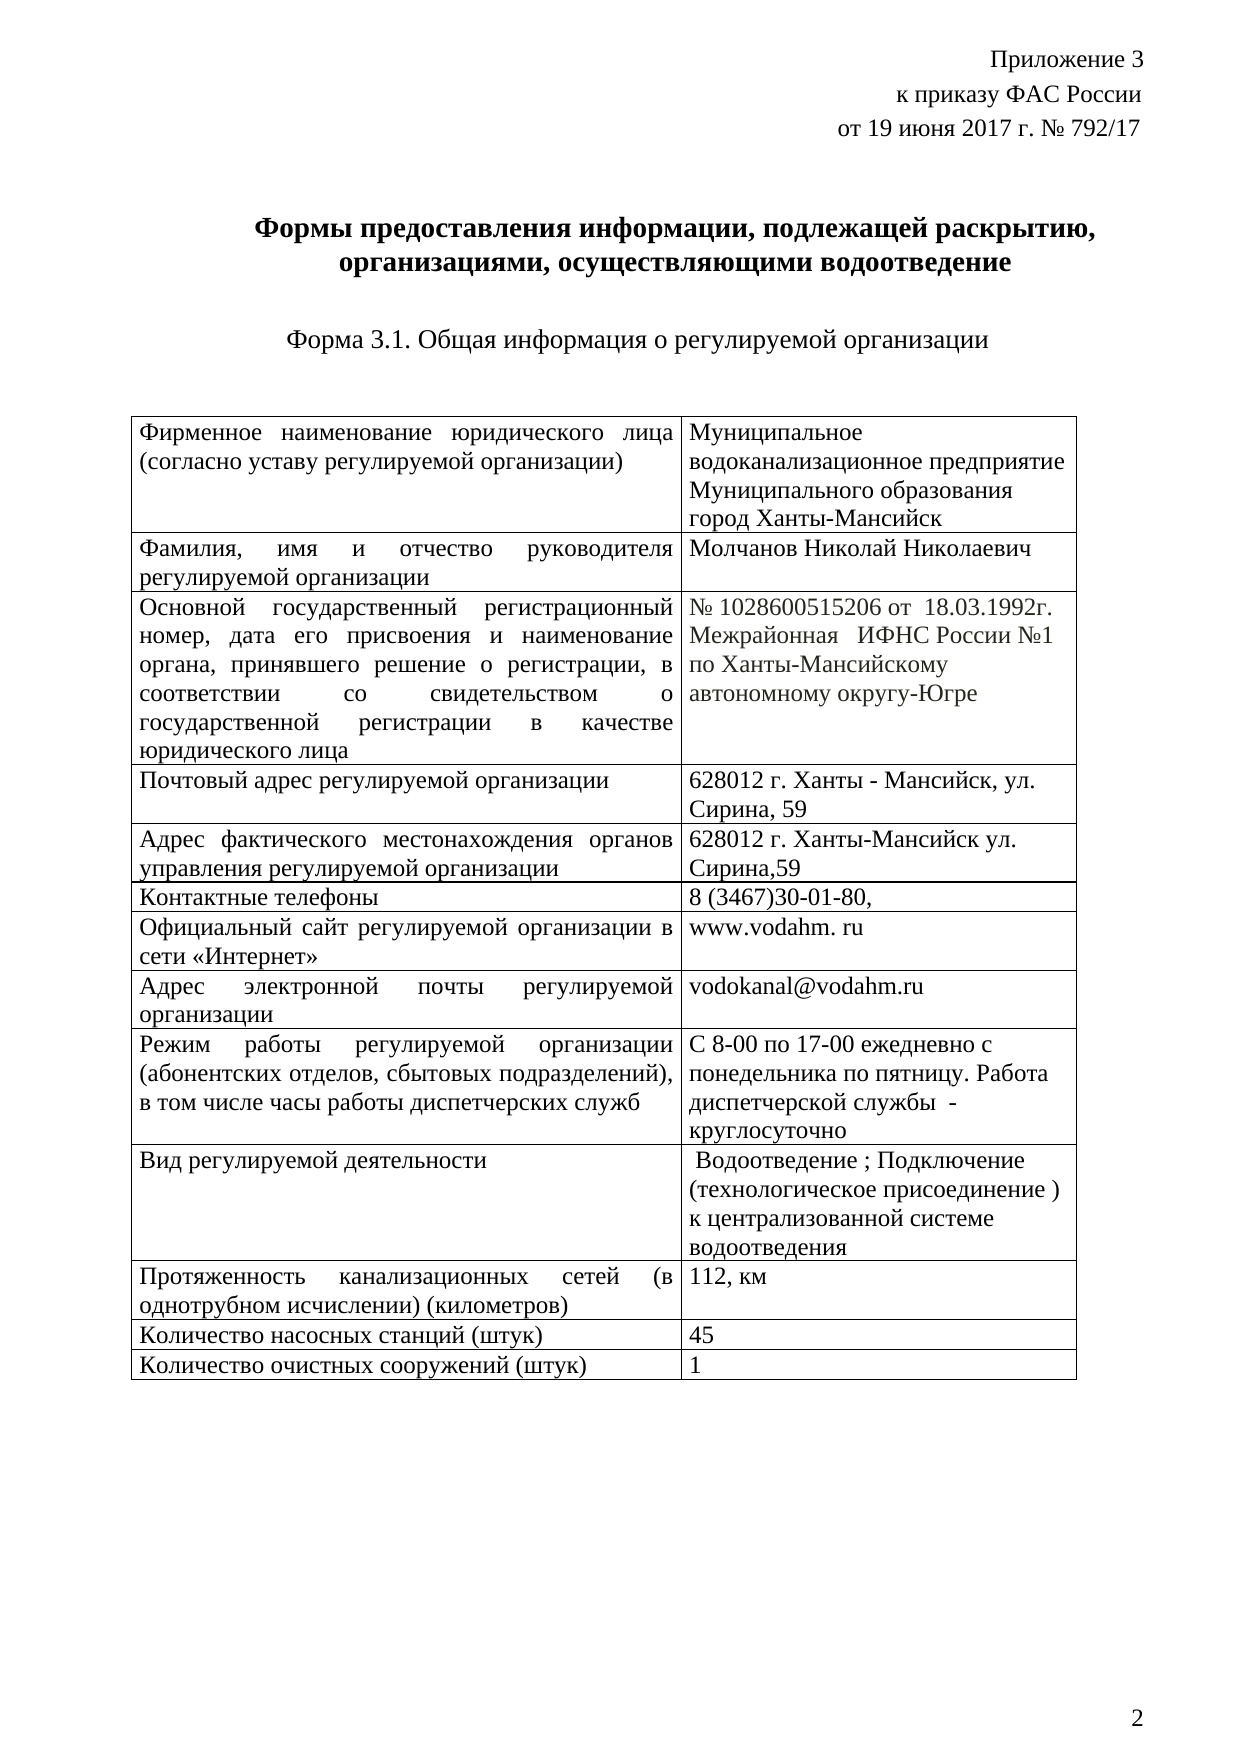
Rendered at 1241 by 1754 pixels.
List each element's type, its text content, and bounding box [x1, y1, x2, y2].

table_cell 8 (3467)30-01-80, [682, 883, 1076, 911]
table_cell Контактные телефоны [132, 883, 681, 911]
table_cell Фамилия, имя и отчество руководителя регулируемой организации [132, 533, 681, 591]
table_cell 45 [682, 1320, 1076, 1349]
table_cell 628012 г. Ханты-Мансийск ул. Сирина,59 [682, 824, 1076, 881]
table_cell vodokanal@vodahm.ru [682, 971, 1076, 1028]
table_cell Количество очистных сооружений (штук) [132, 1350, 681, 1378]
table_cell 628012 г. Ханты - Мансийск, ул. Сирина, 59 [682, 765, 1076, 823]
table_cell www.vodahm. ru [682, 912, 1076, 970]
table_cell № 1028600515206 от 18.03.1992г. Межрайонная ИФНС России №1 по Ханты-Мансийскому автономному округу-Югре [682, 592, 1076, 764]
table_header Муниципальное водоканализационное предприятие Муниципального образования город Ханты-Мансийск [682, 417, 1076, 532]
table_cell Протяженность канализационных сетей (в однотрубном исчислении) (километров) [132, 1261, 681, 1319]
table_header Фирменное наименование юридического лица (согласно уставу регулируемой организации) [132, 417, 681, 532]
table_cell C 8-00 по 17-00 ежедневно с понедельника по пятницу. Работа диспетчерской службы -круглосуточно [682, 1029, 1076, 1144]
list Формы предоставления информации, подлежащей раскрытию, [206, 210, 1144, 244]
text к приказу ФАС России [131, 79, 1144, 108]
table_cell Почтовый адрес регулируемой организации [132, 765, 681, 823]
table_cell Адрес электронной почты регулируемой организации [132, 971, 681, 1028]
table_cell 1 [682, 1350, 1076, 1378]
text Форма 3.1. Общая информация о регулируемой организации [131, 323, 1144, 354]
table_cell Вид регулируемой деятельности [132, 1145, 681, 1260]
list организациями, осуществляющими водоотведение [206, 244, 1144, 277]
table_cell 112, км [682, 1261, 1076, 1319]
table_cell Официальный сайт регулируемой организации в сети «Интернет» [132, 912, 681, 970]
list от 19 июня 2017 г. № 792/17 [206, 113, 1144, 142]
text Приложение 3 [131, 44, 1144, 73]
table_cell Количество насосных станций (штук) [132, 1320, 681, 1349]
table_cell Водоотведение ; Подключение (технологическое присоединение ) к централизованной системе водоотведения [682, 1145, 1076, 1260]
table_cell Основной государственный регистрационный номер, дата его присвоения и наименование органа, принявшего решение о регистрации, в соответствии со свидетельством о государственной регистрации в качестве юридического лица [132, 592, 681, 764]
table_cell Режим работы регулируемой организации (абонентских отделов, сбытовых подразделений), в том числе часы работы диспетчерских служб [132, 1029, 681, 1144]
table_cell Адрес фактического местонахождения органов управления регулируемой организации [132, 824, 681, 881]
table_cell Молчанов Николай Николаевич [682, 533, 1076, 591]
